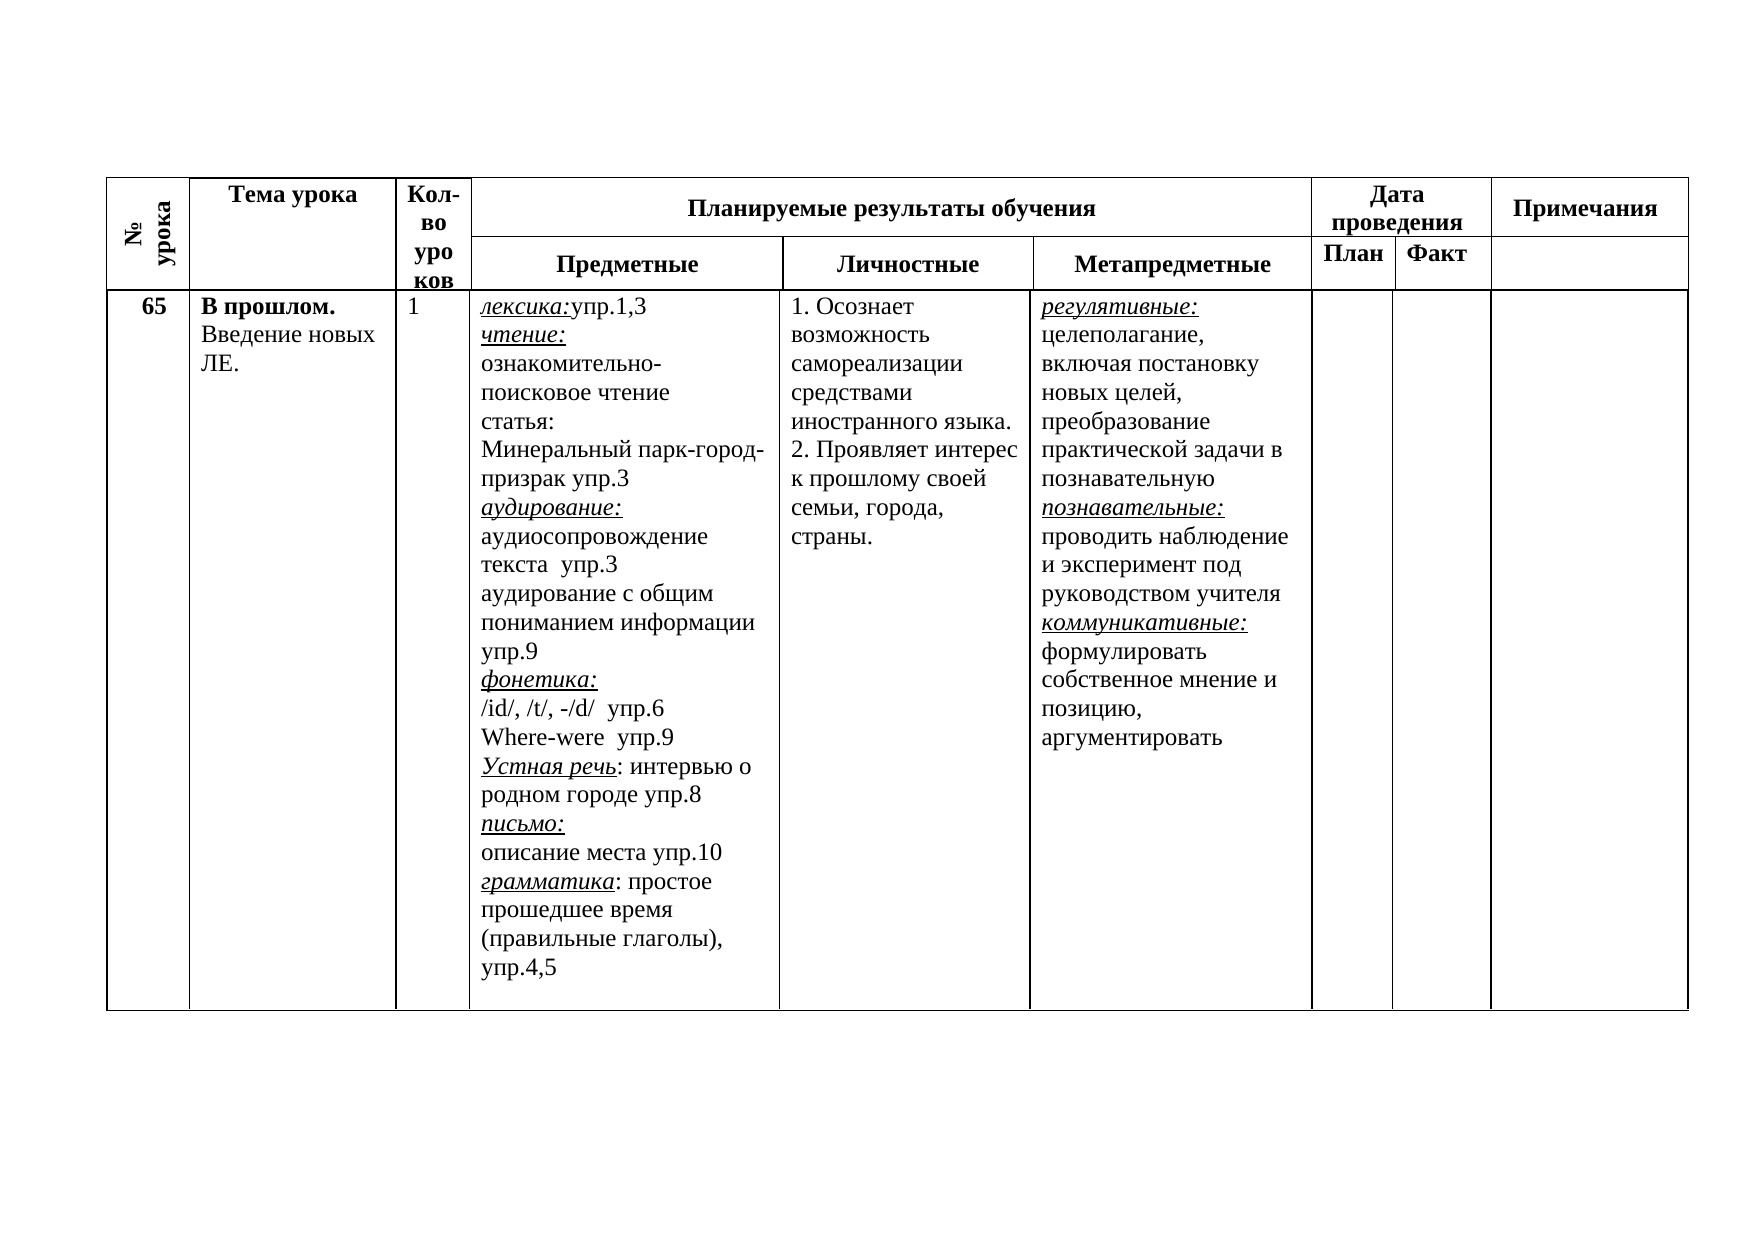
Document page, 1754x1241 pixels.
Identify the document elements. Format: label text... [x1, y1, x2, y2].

table_header № урока [107, 178, 189, 289]
table_cell 65 [108, 291, 189, 1009]
table_header Примечания [1492, 178, 1688, 236]
table_cell Предметные [472, 237, 782, 289]
table_cell 1. Осознает возможность самореализации средствами иностранного языка. 2. Проявляет интерес к прошлому своей семьи, города, страны. [780, 291, 1029, 1009]
table_cell 1 [397, 291, 469, 1009]
table_cell Метапредметные [1034, 237, 1311, 289]
table_header Планируемые результаты обучения [472, 178, 1311, 236]
table_header Кол-во уроков [397, 179, 471, 289]
table_cell регулятивные: целеполагание, включая постановку новых целей, преобразование практической задачи в познавательную познавательные: проводить наблюдение и эксперимент под руководством учителя коммуникативные: формулировать собственное мнение и позицию, аргументировать [1031, 291, 1311, 1009]
table_cell Факт [1396, 237, 1491, 289]
table_cell [1492, 237, 1688, 289]
table_cell В прошлом. Введение новых ЛЕ. [190, 291, 395, 1009]
table_cell [1313, 291, 1392, 1009]
table_header Тема урока [190, 179, 395, 289]
table_cell План [1312, 237, 1395, 289]
table_cell [1492, 291, 1687, 1009]
table_cell лексика:упр.1,3 чтение: ознакомительно-поисковое чтение статья: Минеральный парк-город-призрак упр.3 аудирование: аудиосопровождение текста упр.3 аудирование с общим пониманием информации упр.9 фонетика: /id/, /t/, -/d/ упр.6 Where-were упр.9 Устная речь: интервью о родном городе упр.8 письмо: описание места упр.10 грамматика: простое прошедшее время (правильные глаголы), упр.4,5 [470, 291, 779, 1009]
table_header Дата проведения [1312, 178, 1491, 236]
table_cell Личностные [784, 237, 1033, 289]
table_cell [1393, 291, 1490, 1009]
